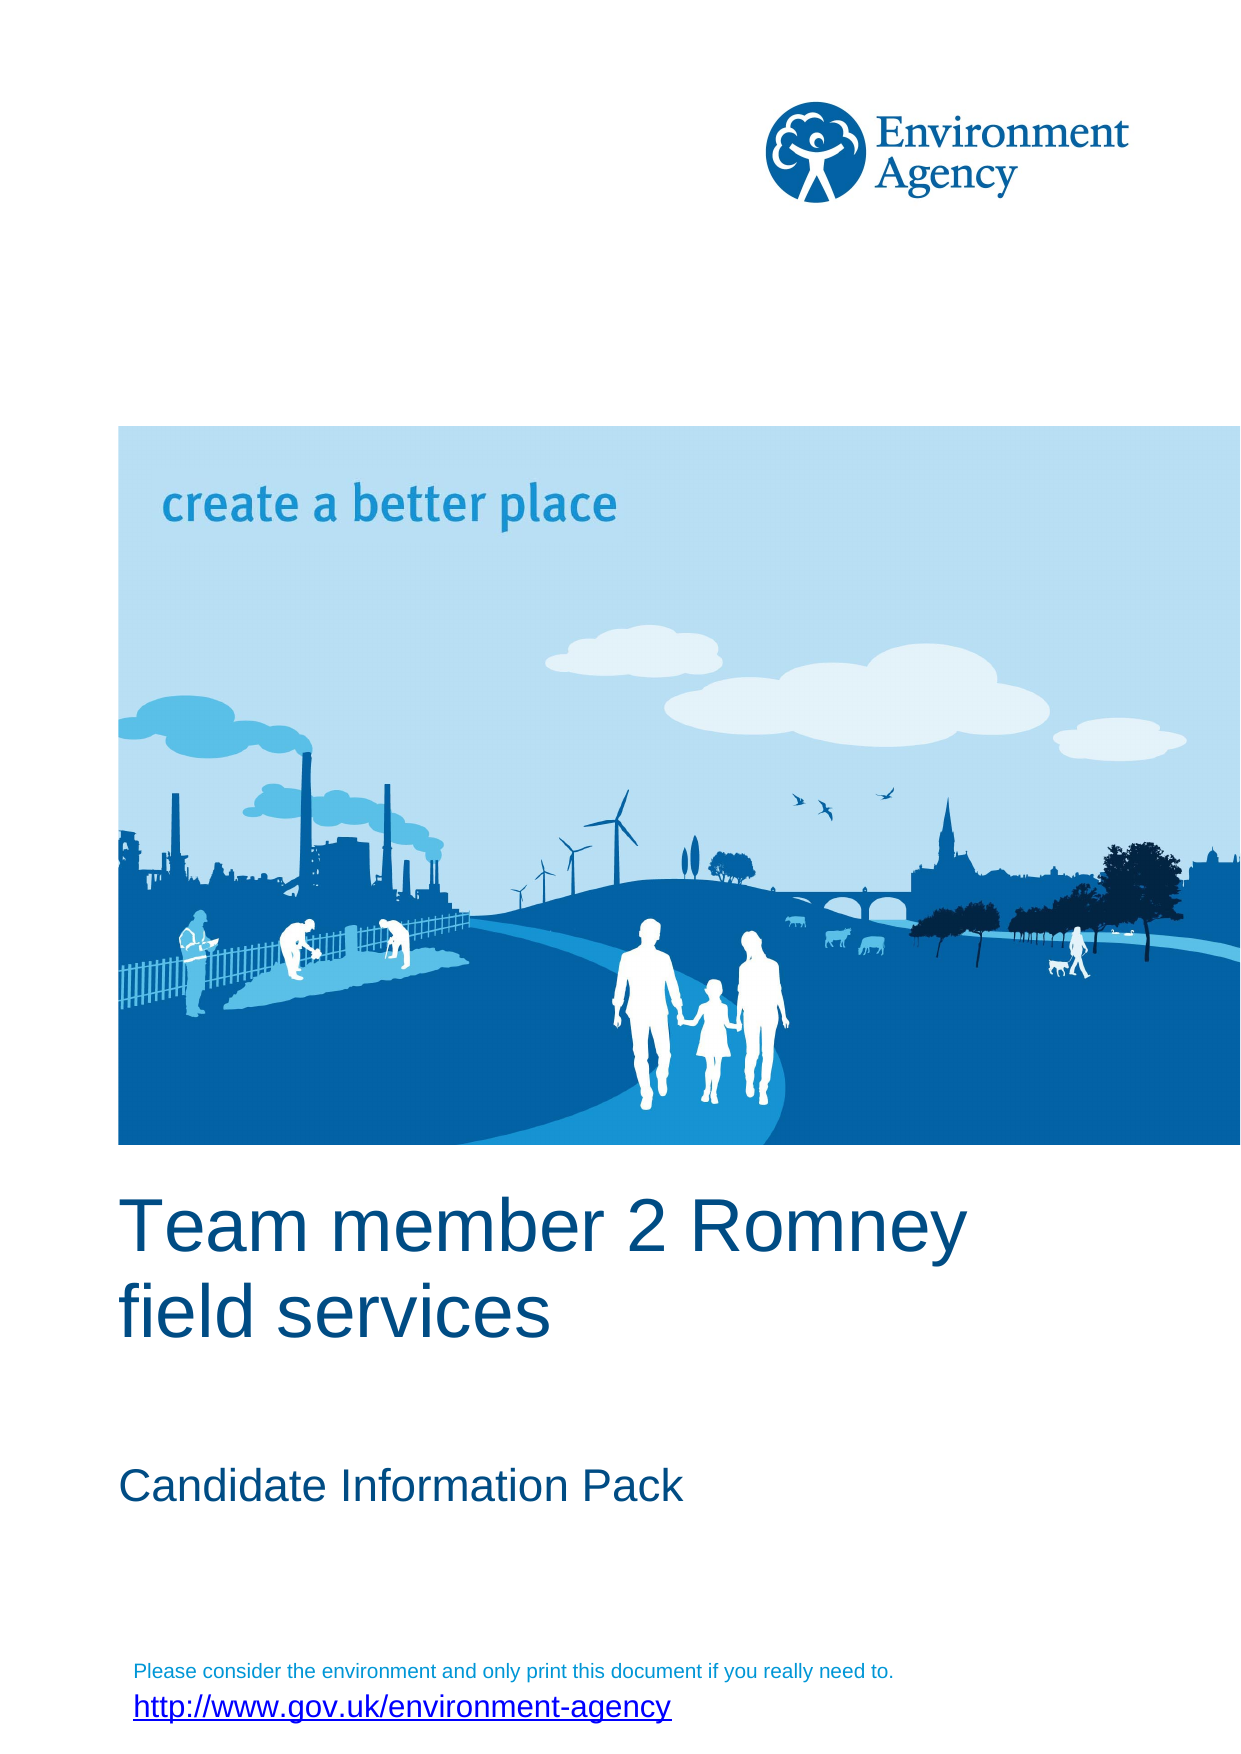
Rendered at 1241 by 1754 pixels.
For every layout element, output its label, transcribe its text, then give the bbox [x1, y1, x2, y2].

text Team member 2 Romney field services [118, 1181, 1122, 1353]
picture [118, 426, 1241, 1145]
text Candidate Information Pack [118, 1458, 1122, 1511]
picture [725, 61, 1169, 243]
